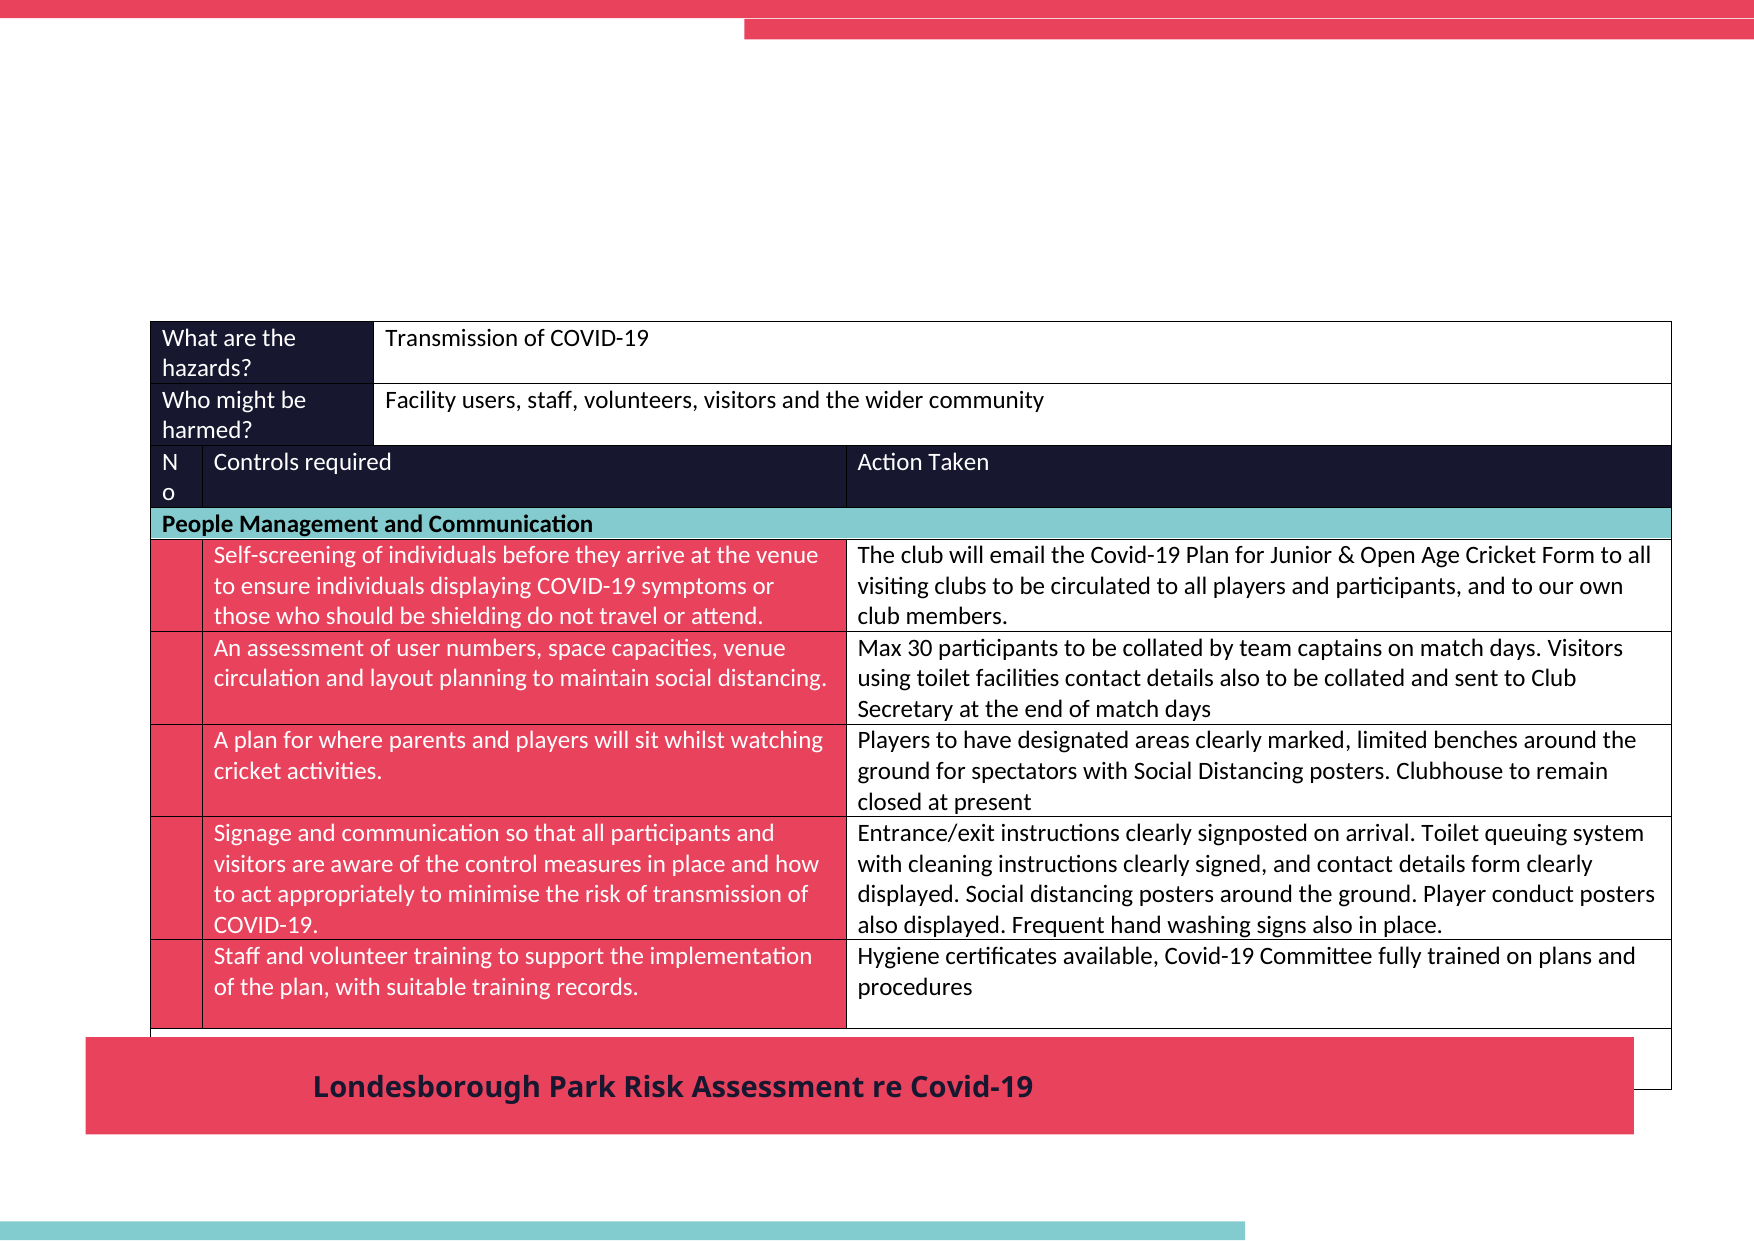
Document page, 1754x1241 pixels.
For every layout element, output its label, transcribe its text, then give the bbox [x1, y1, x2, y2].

table_cell Facility users, staff, volunteers, visitors and the wider community [374, 384, 1671, 445]
table_cell Max 30 participants to be collated by team captains on match days. Visitors using toilet facilities contact details also to be collated and sent to Club Secretary at the end of match days [847, 632, 1671, 724]
table_cell [151, 632, 202, 724]
table_cell Controls required [203, 446, 846, 507]
table_cell People Management and Communication [151, 508, 1671, 538]
table_cell [151, 725, 202, 816]
table_cell [151, 940, 202, 1028]
table_cell Who might be harmed? [151, 384, 373, 445]
table_header Transmission of COVID-19 [374, 322, 1671, 383]
table_cell A plan for where parents and players will sit whilst watching cricket activities. [203, 725, 846, 816]
table_cell Hygiene certificates available, Covid-19 Committee fully trained on plans and procedures [847, 940, 1671, 1028]
table_cell Action Taken [847, 446, 1671, 507]
table_cell Entrance/exit instructions clearly signposted on arrival. Toilet queuing system with cleaning instructions clearly signed, and contact details form clearly displayed. Social distancing posters around the ground. Player conduct posters also displayed. Frequent hand washing signs also in place. [847, 817, 1671, 939]
table_cell Self-screening of individuals before they arrive at the venue to ensure individuals displaying COVID-19 symptoms or those who should be shielding do not travel or attend. [203, 540, 846, 631]
table_header What are the hazards? [151, 322, 373, 383]
table_cell The club will email the Covid-19 Plan for Junior & Open Age Cricket Form to all visiting clubs to be circulated to all players and participants, and to our own club members. [847, 540, 1671, 631]
table_cell Staff and volunteer training to support the implementation of the plan, with suitable training records. [203, 940, 846, 1028]
table_cell An assessment of user numbers, space capacities, venue circulation and layout planning to maintain social distancing. [203, 632, 846, 724]
table_cell Players to have designated areas clearly marked, limited benches around the ground for spectators with Social Distancing posters. Clubhouse to remain closed at present [847, 725, 1671, 816]
table_cell [151, 1029, 1671, 1089]
table_cell Signage and communication so that all participants and visitors are aware of the control measures in place and how to act appropriately to minimise the risk of transmission of COVID-19. [203, 817, 846, 939]
table_cell No [151, 446, 202, 507]
table_cell [151, 540, 202, 631]
table_cell [151, 817, 202, 939]
